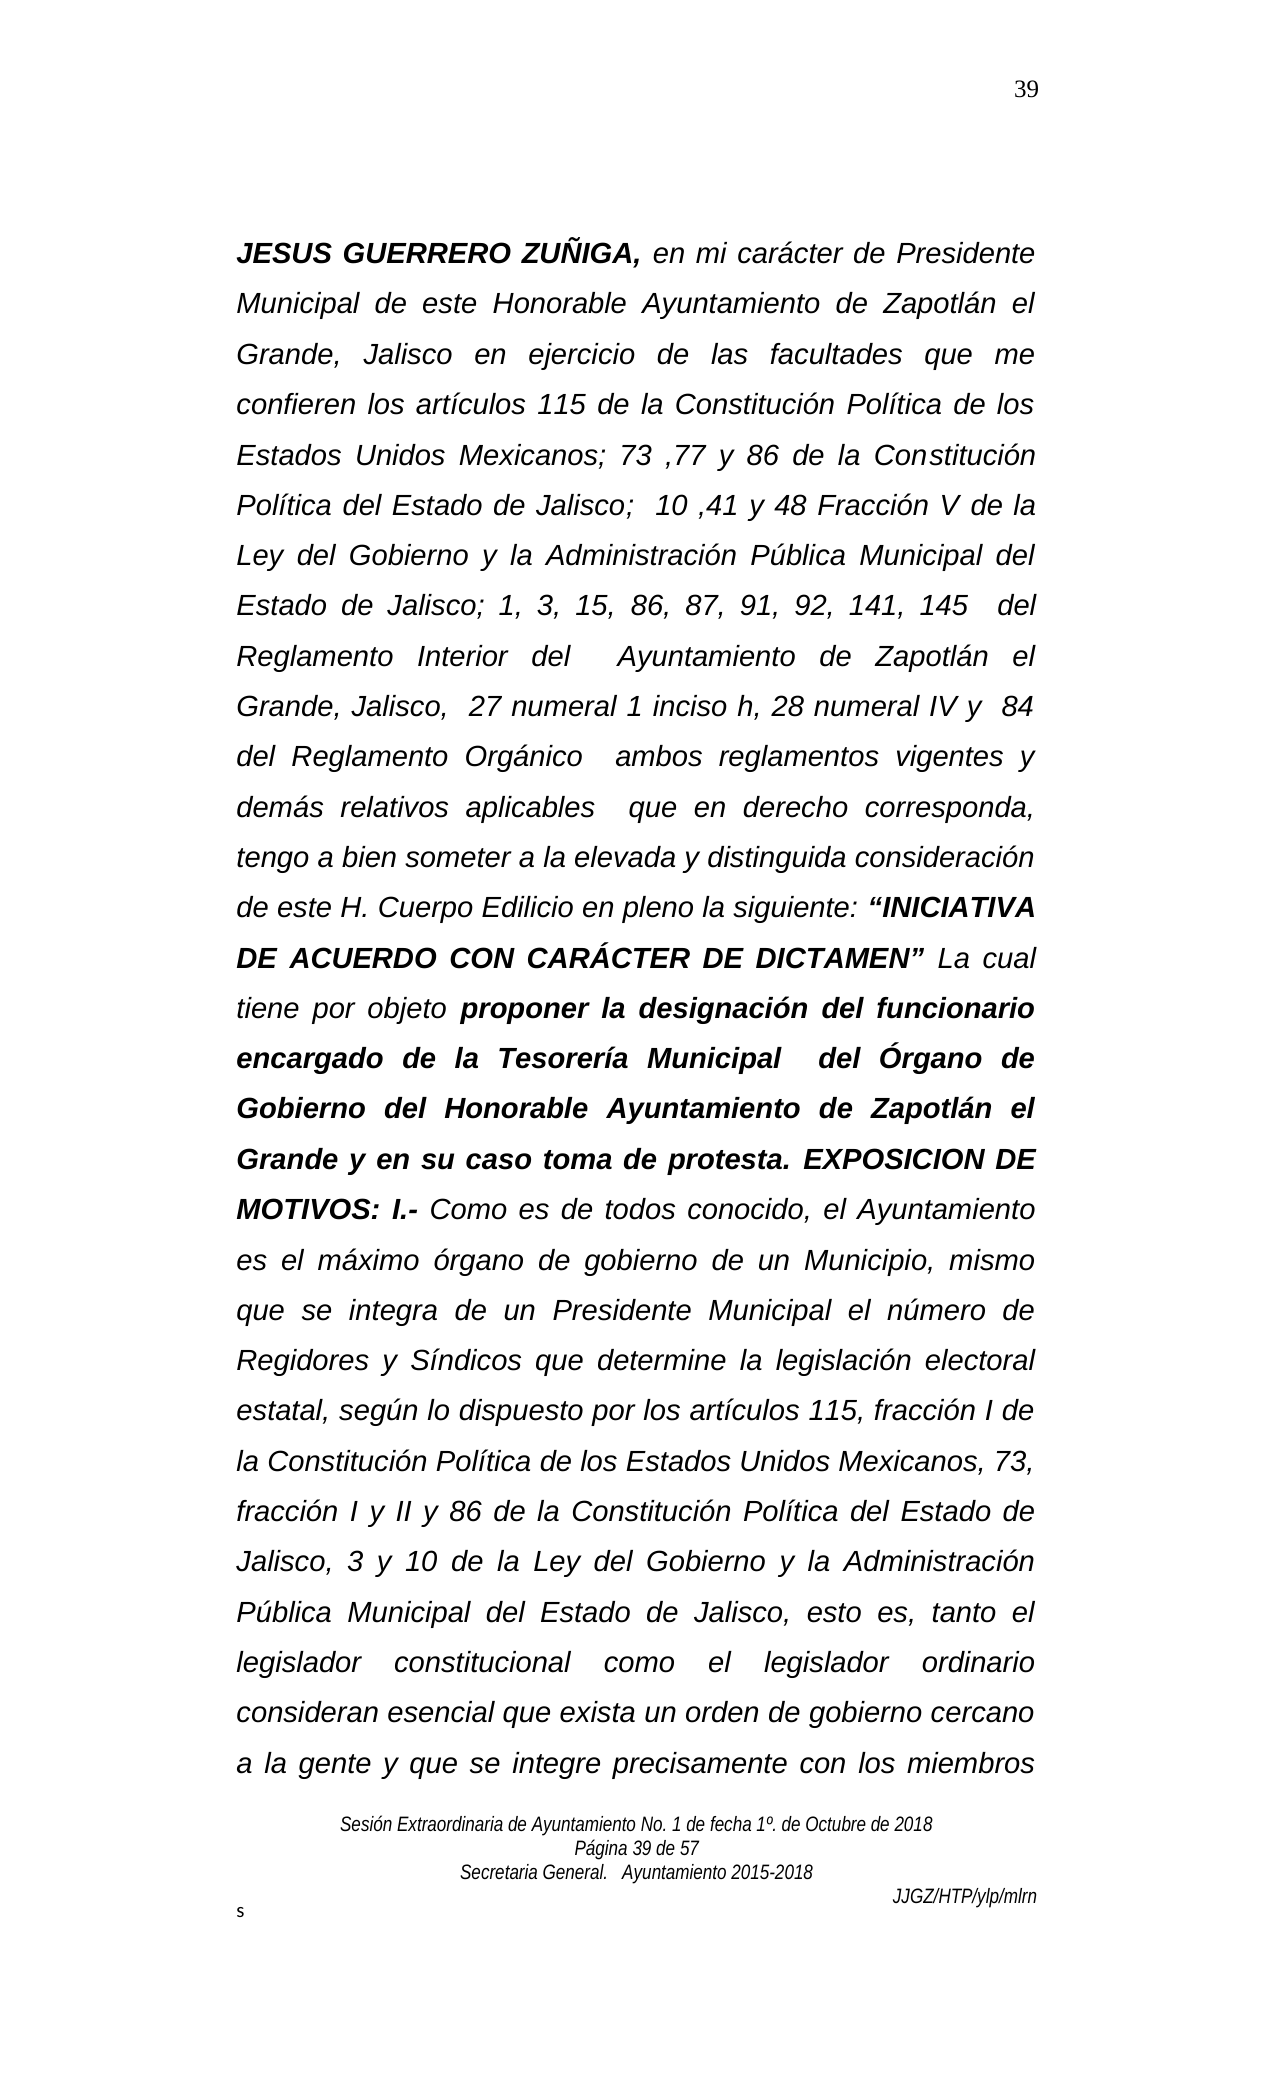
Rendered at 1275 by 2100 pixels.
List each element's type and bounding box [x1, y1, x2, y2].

text [236, 236, 1039, 1779]
